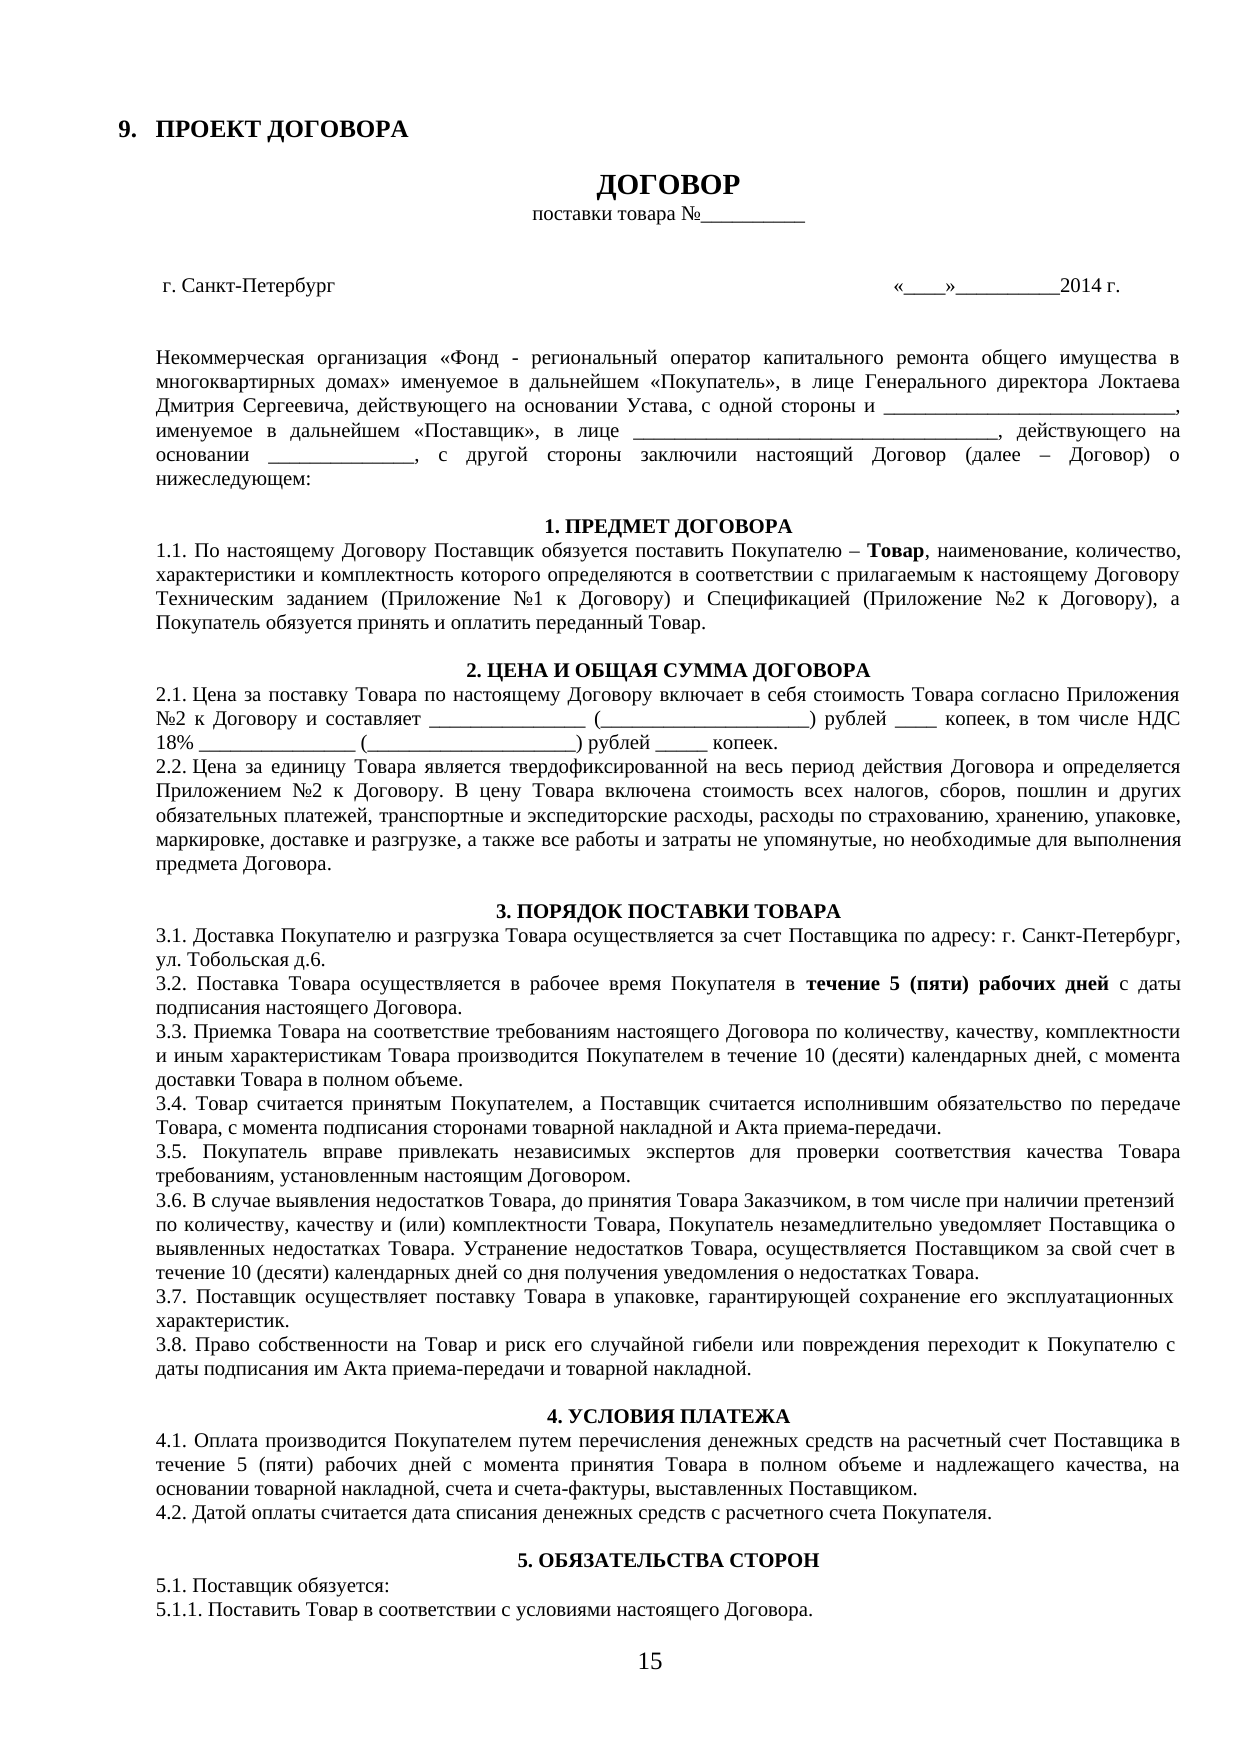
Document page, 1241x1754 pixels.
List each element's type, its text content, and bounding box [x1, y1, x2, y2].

text 4.2. Датой оплаты считается дата списания денежных средств с расчетного счета Покупателя. [156, 1500, 1181, 1524]
text 4. УСЛОВИЯ ПЛАТЕЖА [156, 1404, 1181, 1428]
text 1. ПРЕДМЕТ ДОГОВОРА [156, 514, 1181, 538]
text 2.2. Цена за единицу Товара является твердофиксированной на весь период действия Договора и определяется Приложением №2 к Договору. В цену Товара включена стоимость всех налогов, сборов, пошлин и других обязательных платежей, транспортные и экспедиторские расходы, расходы по страхованию, хранению, упаковке, маркировке, доставке и разгрузке, а также все работы и затраты не упомянутые, но необходимые для выполнения предмета Договора. [156, 754, 1182, 875]
text 3.6. В случае выявления недостатков Товара, до принятия Товара Заказчиком, в том числе при наличии претензий по количеству, качеству и (или) комплектности Товара, Покупатель незамедлительно уведомляет Поставщика о выявленных недостатках Товара. Устранение недостатков Товара, осуществляется Поставщиком за свой счет в течение 10 (десяти) календарных дней со дня получения уведомления о недостатках Товара. [156, 1187, 1175, 1284]
text 2. ЦЕНА И ОБЩАЯ СУММА ДОГОВОРА [156, 658, 1181, 682]
text 3. ПОРЯДОК ПОСТАВКИ ТОВАРА [156, 899, 1181, 923]
text ДОГОВОР [156, 167, 1181, 201]
text 5.1. Поставщик обязуется: [156, 1572, 1181, 1597]
text 2.1. Цена за поставку Товара по настоящему Договору включает в себя стоимость Товара согласно Приложения №2 к Договору и составляет _______________ (____________________) рублей ____ копеек, в том числе НДС 18% _______________ (____________________) рублей _____ копеек. [156, 682, 1181, 754]
text 5. ОБЯЗАТЕЛЬСТВА СТОРОН [156, 1548, 1181, 1572]
text 3.7. Поставщик осуществляет поставку Товара в упаковке, гарантирующей сохранение его эксплуатационных характеристик. [156, 1284, 1175, 1332]
text 3.4. Товар считается принятым Покупателем, а Поставщик считается исполнившим обязательство по передаче Товара, с момента подписания сторонами товарной накладной и Акта приема-передачи. [156, 1091, 1181, 1139]
text 3.3. Приемка Товара на соответствие требованиям настоящего Договора по количеству, качеству, комплектности и иным характеристикам Товара производится Покупателем в течение 10 (десяти) календарных дней, с момента доставки Товара в полном объеме. [156, 1019, 1181, 1091]
text поставки товара №__________ [156, 201, 1181, 225]
text 3.2. Поставка Товара осуществляется в рабочее время Покупателя в течение 5 (пяти) рабочих дней с даты подписания настоящего Договора. [156, 971, 1181, 1019]
text Некоммерческая организация «Фонд - региональный оператор капитального ремонта общего имущества в многоквартирных домах» именуемое в дальнейшем «Покупатель», в лице Генерального директора Локтаева Дмитрия Сергеевича, действующего на основании Устава, с одной стороны и ____________________________, именуемое в дальнейшем «Поставщик», в лице ___________________________________, действующего на основании ______________, с другой стороны заключили настоящий Договор (далее – Договор) о нижеследующем: [156, 345, 1181, 490]
text 5.1.1. Поставить Товар в соответствии с условиями настоящего Договора. [156, 1597, 1181, 1621]
text 3.1. Доставка Покупателю и разгрузка Товара осуществляется за счет Поставщика по адресу: г. Санкт-Петербург, ул. Тобольская д.6. [156, 923, 1181, 971]
text 3.8. Право собственности на Товар и риск его случайной гибели или повреждения переходит к Покупателю с даты подписания им Акта приема-передачи и товарной накладной. [156, 1332, 1175, 1380]
subtitle ПРОЕКТ ДОГОВОРА [118, 114, 1181, 142]
text 1.1. По настоящему Договору Поставщик обязуется поставить Покупателю – Товар, наименование, количество, характеристики и комплектность которого определяются в соответствии с прилагаемым к настоящему Договору Техническим заданием (Приложение №1 к Договору) и Спецификацией (Приложение №2 к Договору), а Покупатель обязуется принять и оплатить переданный Товар. [156, 538, 1181, 634]
text г. Санкт-Петербург «____»__________2014 г. [156, 273, 1181, 297]
text 4.1. Оплата производится Покупателем путем перечисления денежных средств на расчетный счет Поставщика в течение 5 (пяти) рабочих дней с момента принятия Товара в полном объеме и надлежащего качества, на основании товарной накладной, счета и счета-фактуры, выставленных Поставщиком. [156, 1428, 1181, 1500]
text 3.5. Покупатель вправе привлекать независимых экспертов для проверки соответствия качества Товара требованиям, установленным настоящим Договором. [156, 1139, 1181, 1187]
